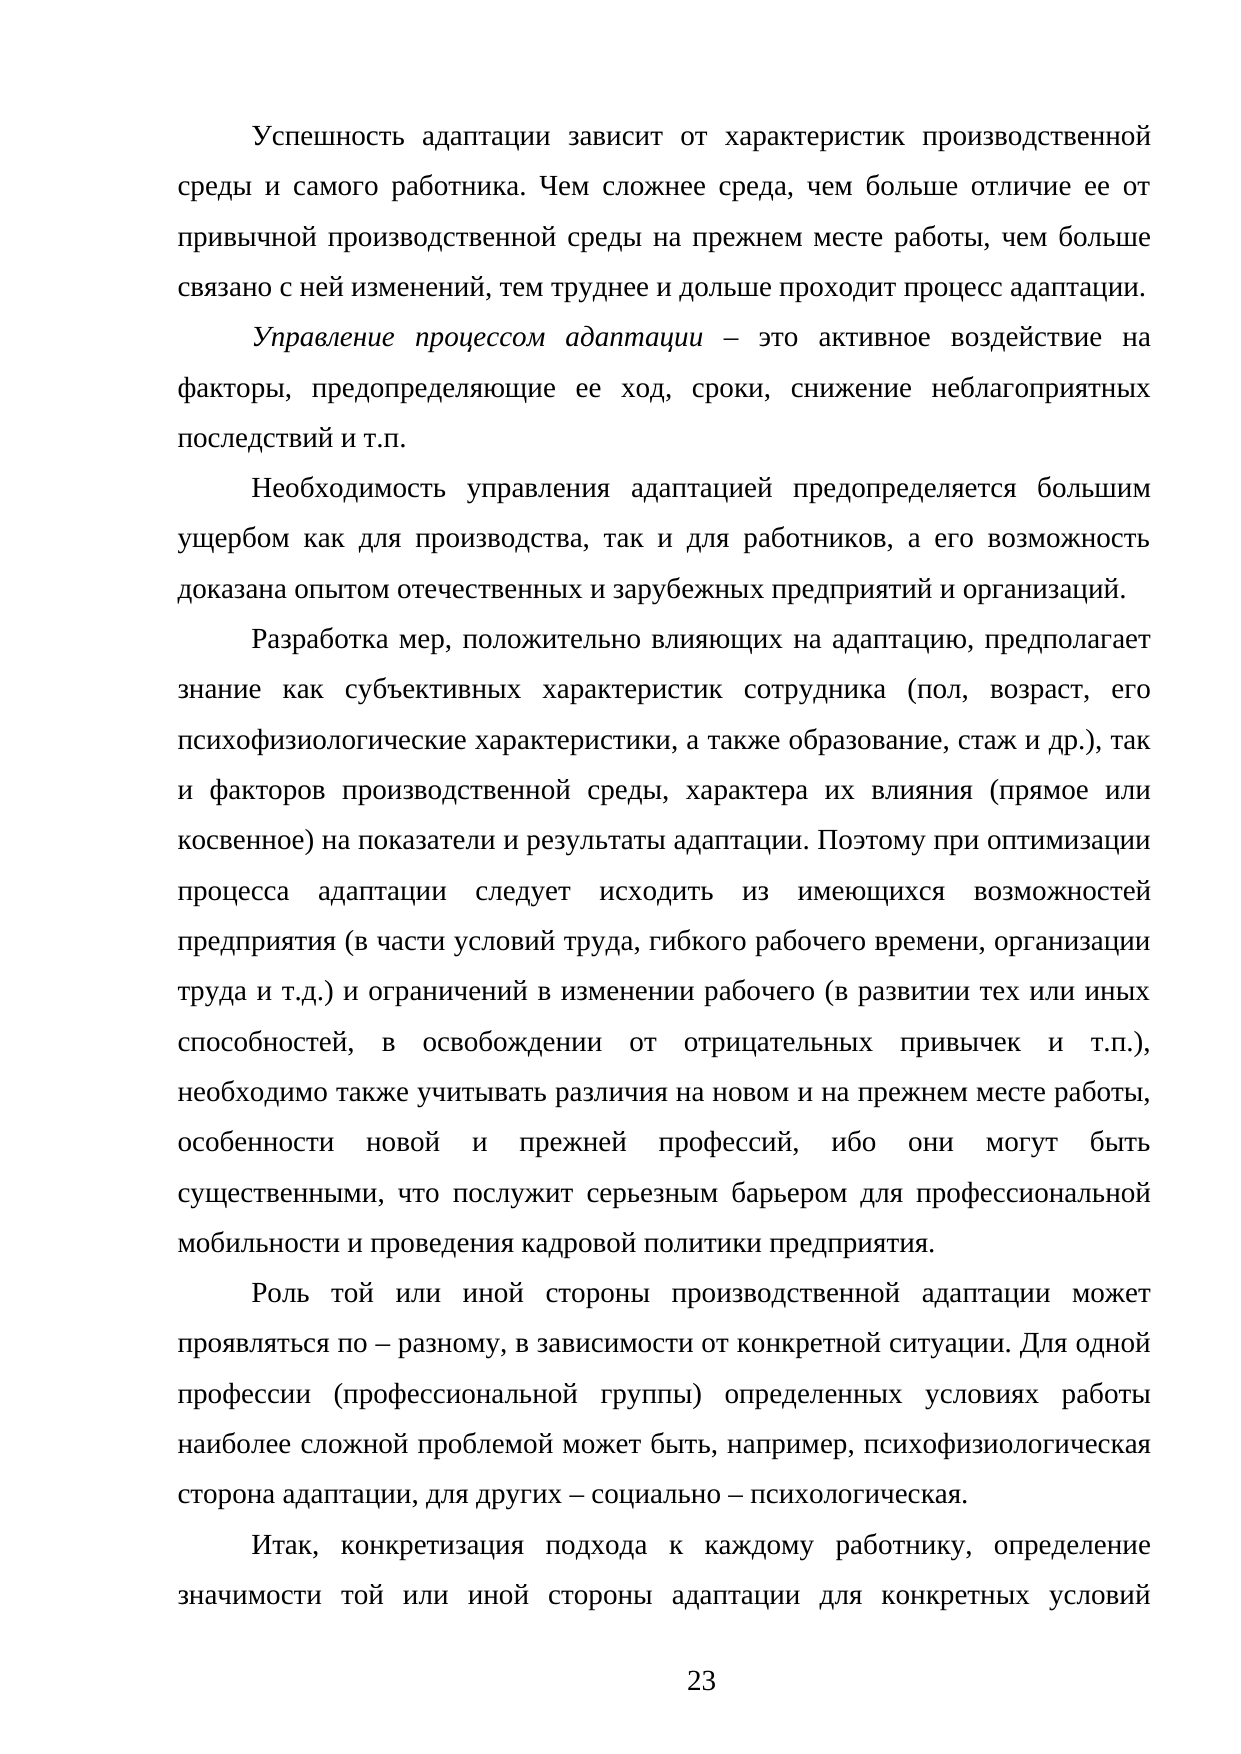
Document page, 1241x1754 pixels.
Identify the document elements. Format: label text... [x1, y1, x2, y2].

text Разработка мер, положительно влияющих на адаптацию, предполагает знание как субъективных характеристик сотрудника (пол, возраст, его психофизиологические характеристики, а также образование, стаж и др.), так и факторов производственной среды, характера их влияния (прямое или косвенное) на показатели и результаты адаптации. Поэтому при оптимизации процесса адаптации следует исходить из имеющихся возможностей предприятия (в части условий труда, гибкого рабочего времени, организации труда и т.д.) и ограничений в изменении рабочего (в развитии тех или иных способностей, в освобождении от отрицательных привычек и т.п.), необходимо также учитывать различия на новом и на прежнем месте работы, особенности новой и прежней профессий, ибо они могут быть существенными, что послужит серьезным барьером для профессиональной мобильности и проведения кадровой политики предприятия. [177, 621, 1152, 1258]
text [177, 1527, 1152, 1611]
text Успешность адаптации зависит от характеристик производственной среды и самого работника. Чем сложнее среда, чем больше отличие ее от привычной производственной среды на прежнем месте работы, чем больше связано с ней изменений, тем труднее и дольше проходит процесс адаптации. [177, 118, 1152, 303]
text Управление процессом адаптации – это активное воздействие на факторы, предопределяющие ее ход, сроки, снижение неблагоприятных последствий и т.п. [177, 319, 1152, 453]
text Роль той или иной стороны производственной адаптации может проявляться по – разному, в зависимости от конкретной ситуации. Для одной профессии (профессиональной группы) определенных условиях работы наиболее сложной проблемой может быть, например, психофизиологическая сторона адаптации, для других – социально – психологическая. [177, 1275, 1152, 1510]
text Необходимость управления адаптацией предопределяется большим ущербом как для производства, так и для работников, а его возможность доказана опытом отечественных и зарубежных предприятий и организаций. [177, 470, 1152, 604]
